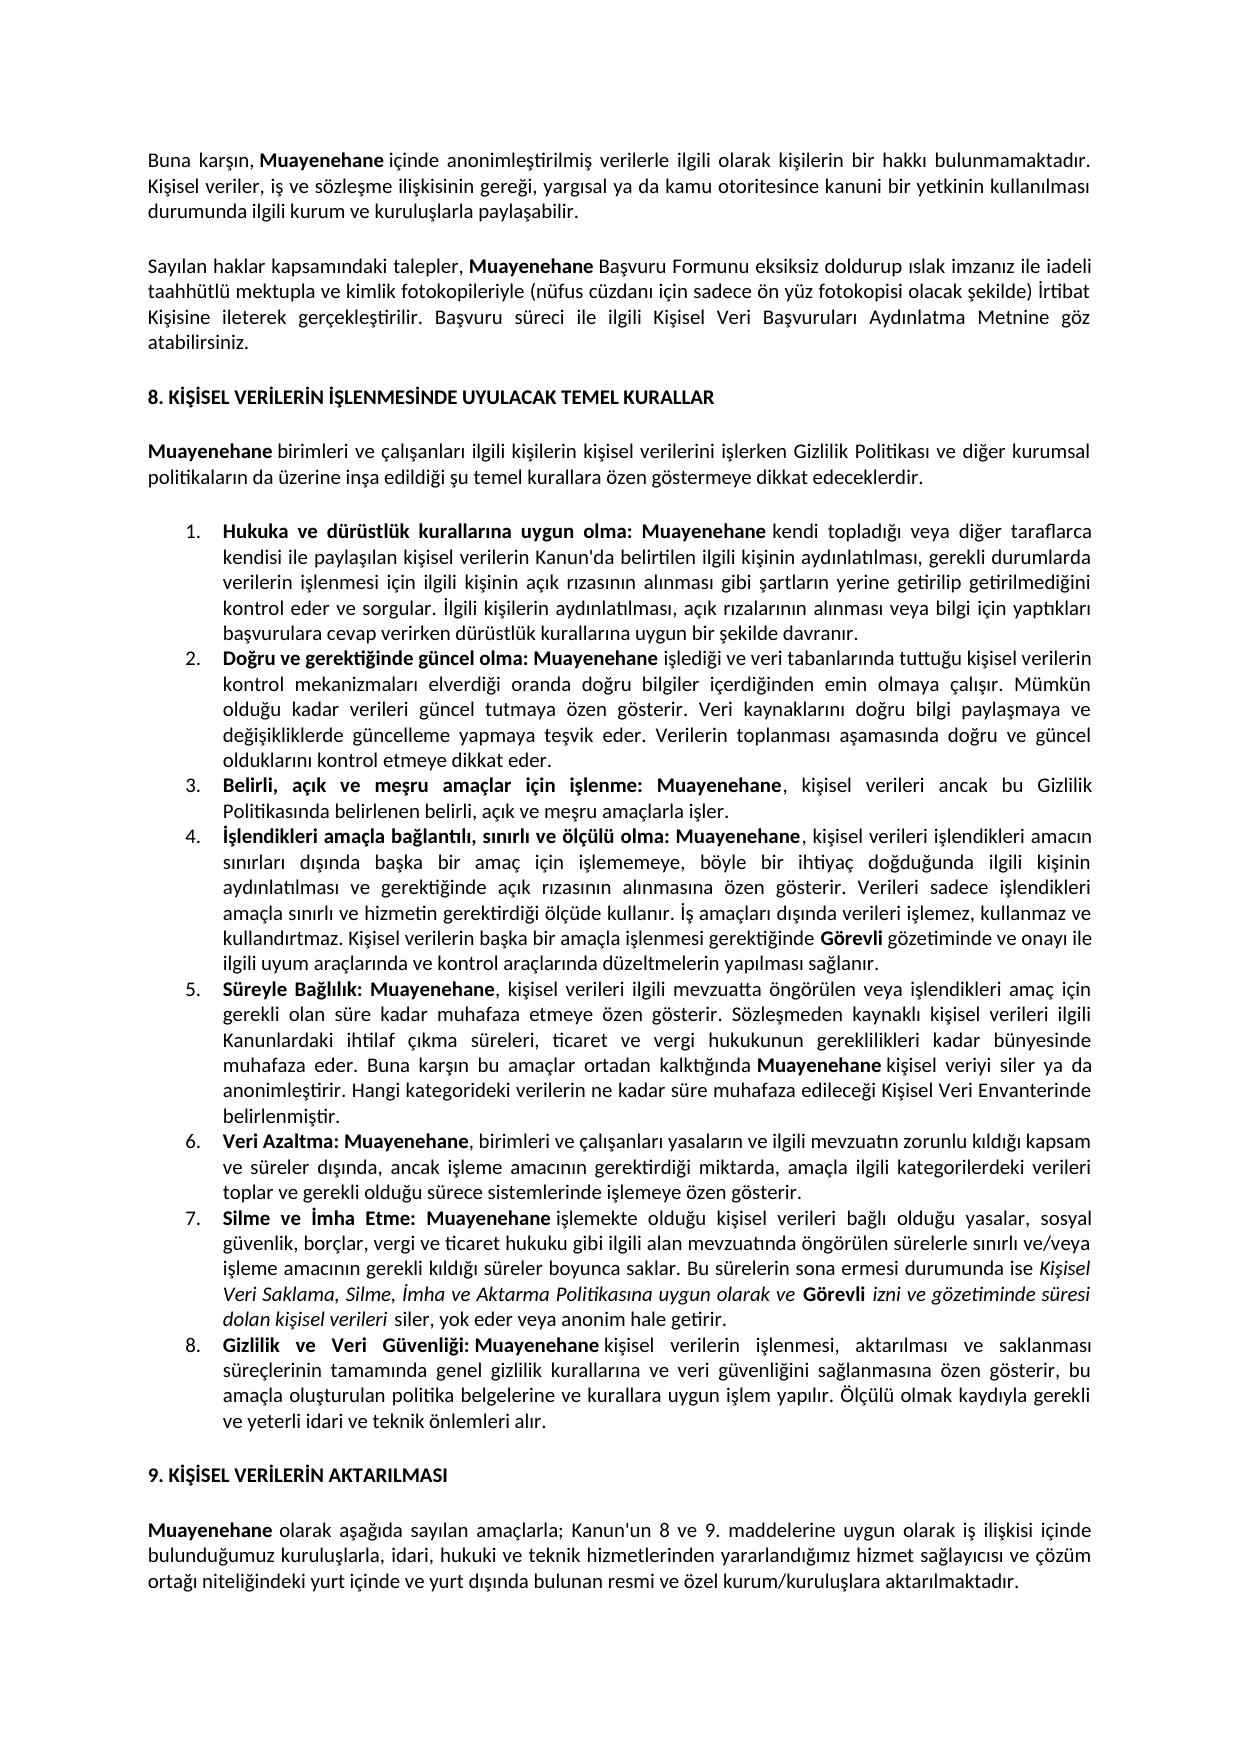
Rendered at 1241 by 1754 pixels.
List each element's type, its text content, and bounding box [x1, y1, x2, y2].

text Buna karşın, Muayenehane içinde anonimleştirilmiş verilerle ilgili olarak kişilerin bir hakkı bulunmamaktadır. Kişisel veriler, iş ve sözleşme ilişkisinin gereği, yargısal ya da kamu otoritesince kanuni bir yetkinin kullanılması durumunda ilgili kurum ve kuruluşlarla paylaşabilir. [148, 148, 1093, 224]
list Süreyle Bağlılık: Muayenehane, kişisel verileri ilgili mevzuatta öngörülen veya işlendikleri amaç için gerekli olan süre kadar muhafaza etmeye özen gösterir. Sözleşmeden kaynaklı kişisel verileri ilgili Kanunlardaki ihtilaf çıkma süreleri, ticaret ve vergi hukukunun gereklilikleri kadar bünyesinde muhafaza eder. Buna karşın bu amaçlar ortadan kalktığında Muayenehane kişisel veriyi siler ya da anonimleştirir. Hangi kategorideki verilerin ne kadar süre muhafaza edileceği Kişisel Veri Envanterinde belirlenmiştir. [185, 976, 1093, 1128]
list Belirli, açık ve meşru amaçlar için işlenme: Muayenehane, kişisel verileri ancak bu Gizlilik Politikasında belirlenen belirli, açık ve meşru amaçlarla işler. [185, 773, 1093, 823]
list Hukuka ve dürüstlük kurallarına uygun olma: Muayenehane kendi topladığı veya diğer taraflarca kendisi ile paylaşılan kişisel verilerin Kanun'da belirtilen ilgili kişinin aydınlatılması, gerekli durumlarda verilerin işlenmesi için ilgili kişinin açık rızasının alınması gibi şartların yerine getirilip getirilmediğini kontrol eder ve sorgular. İlgili kişilerin aydınlatılması, açık rızalarının alınması veya bilgi için yaptıkları başvurulara cevap verirken dürüstlük kurallarına uygun bir şekilde davranır. [185, 518, 1093, 646]
subtitle 8. KİŞİSEL VERİLERİN İŞLENMESİNDE UYULACAK TEMEL KURALLAR [148, 384, 1093, 409]
list İşlendikleri amaçla bağlantılı, sınırlı ve ölçülü olma: Muayenehane, kişisel verileri işlendikleri amacın sınırları dışında başka bir amaç için işlememeye, böyle bir ihtiyaç doğduğunda ilgili kişinin aydınlatılması ve gerektiğinde açık rızasının alınmasına özen gösterir. Verileri sadece işlendikleri amaçla sınırlı ve hizmetin gerektirdiği ölçüde kullanır. İş amaçları dışında verileri işlemez, kullanmaz ve kullandırtmaz. Kişisel verilerin başka bir amaçla işlenmesi gerektiğinde Görevli gözetiminde ve onayı ile ilgili uyum araçlarında ve kontrol araçlarında düzeltmelerin yapılması sağlanır. [185, 823, 1093, 976]
text Sayılan haklar kapsamındaki talepler, Muayenehane Başvuru Formunu eksiksiz doldurup ıslak imzanız ile iadeli taahhütlü mektupla ve kimlik fotokopileriyle (nüfus cüzdanı için sadece ön yüz fotokopisi olacak şekilde) İrtibat Kişisine ileterek gerçekleştirilir. Başvuru süreci ile ilgili Kişisel Veri Başvuruları Aydınlatma Metnine göz atabilirsiniz. [148, 253, 1093, 355]
list Veri Azaltma: Muayenehane, birimleri ve çalışanları yasaların ve ilgili mevzuatın zorunlu kıldığı kapsam ve süreler dışında, ancak işleme amacının gerektirdiği miktarda, amaçla ilgili kategorilerdeki verileri toplar ve gerekli olduğu sürece sistemlerinde işlemeye özen gösterir. [185, 1128, 1093, 1205]
subtitle 9. KİŞİSEL VERİLERİN AKTARILMASI [148, 1463, 1093, 1488]
list Gizlilik ve Veri Güvenliği: Muayenehane kişisel verilerin işlenmesi, aktarılması ve saklanması süreçlerinin tamamında genel gizlilik kurallarına ve veri güvenliğini sağlanmasına özen gösterir, bu amaçla oluşturulan politika belgelerine ve kurallara uygun işlem yapılır. Ölçülü olmak kaydıyla gerekli ve yeterli idari ve teknik önlemleri alır. [185, 1332, 1093, 1433]
list Silme ve İmha Etme: Muayenehane işlemekte olduğu kişisel verileri bağlı olduğu yasalar, sosyal güvenlik, borçlar, vergi ve ticaret hukuku gibi ilgili alan mevzuatında öngörülen sürelerle sınırlı ve/veya işleme amacının gerekli kıldığı süreler boyunca saklar. Bu sürelerin sona ermesi durumunda ise Kişisel Veri Saklama, Silme, İmha ve Aktarma Politikasına uygun olarak ve Görevli izni ve gözetiminde süresi dolan kişisel verileri siler, yok eder veya anonim hale getirir. [185, 1205, 1093, 1332]
text Muayenehane olarak aşağıda sayılan amaçlarla; Kanun'un 8 ve 9. maddelerine uygun olarak iş ilişkisi içinde bulunduğumuz kuruluşlarla, idari, hukuki ve teknik hizmetlerinden yararlandığımız hizmet sağlayıcısı ve çözüm ortağı niteliğindeki yurt içinde ve yurt dışında bulunan resmi ve özel kurum/kuruluşlara aktarılmaktadır. [148, 1517, 1093, 1593]
text Muayenehane birimleri ve çalışanları ilgili kişilerin kişisel verilerini işlerken Gizlilik Politikası ve diğer kurumsal politikaların da üzerine inşa edildiği şu temel kurallara özen göstermeye dikkat edeceklerdir. [148, 438, 1093, 489]
list Doğru ve gerektiğinde güncel olma: Muayenehane işlediği ve veri tabanlarında tuttuğu kişisel verilerin kontrol mekanizmaları elverdiği oranda doğru bilgiler içerdiğinden emin olmaya çalışır. Mümkün olduğu kadar verileri güncel tutmaya özen gösterir. Veri kaynaklarını doğru bilgi paylaşmaya ve değişikliklerde güncelleme yapmaya teşvik eder. Verilerin toplanması aşamasında doğru ve güncel olduklarını kontrol etmeye dikkat eder. [185, 646, 1093, 773]
